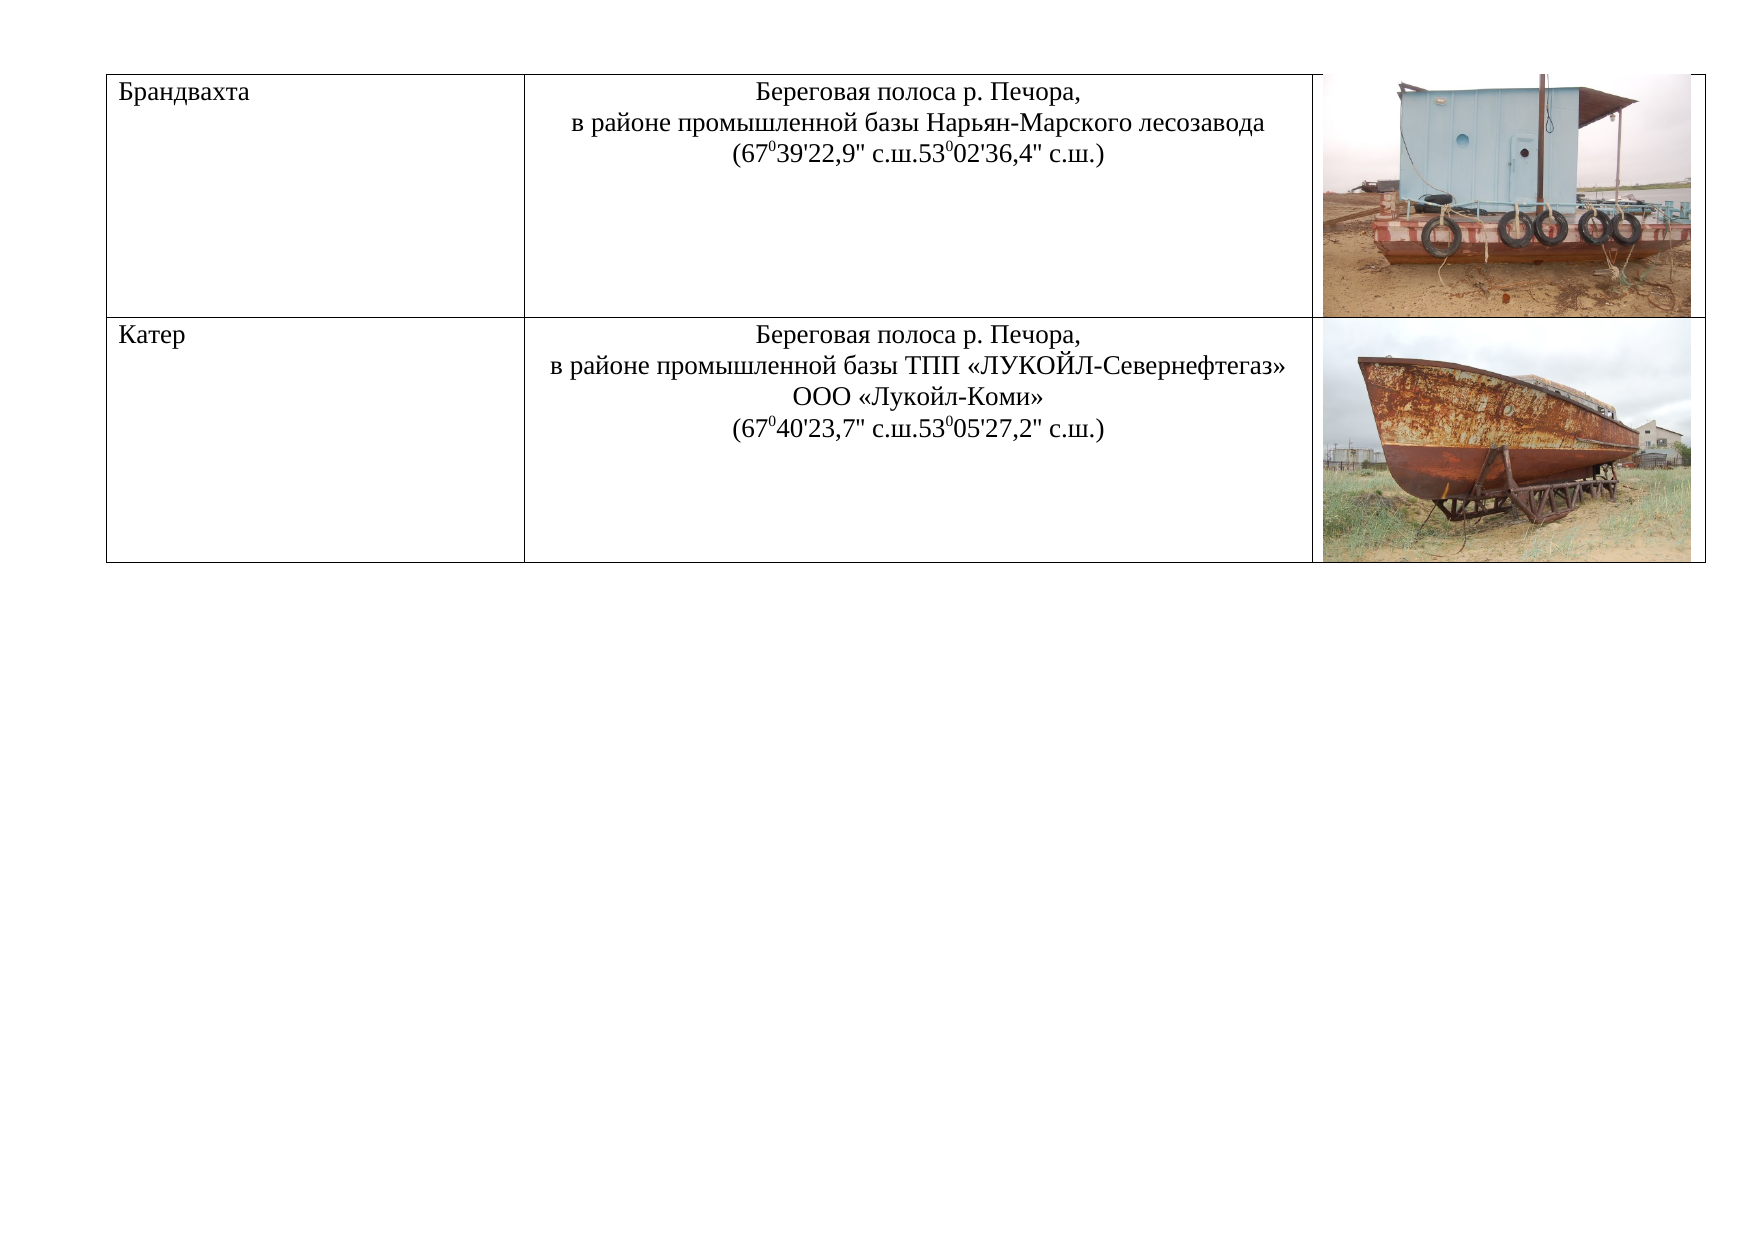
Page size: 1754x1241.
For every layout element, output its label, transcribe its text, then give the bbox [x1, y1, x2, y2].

picture [1323, 318, 1691, 562]
table_cell [1691, 318, 1705, 562]
table_cell [1313, 318, 1323, 562]
table_cell Береговая полоса р. Печора, в районе промышленной базы ТПП «ЛУКОЙЛ-Севернефтегаз» ООО «Лукойл-Коми» (67040'23,7'' с.ш.53005'27,2'' с.ш.) [525, 318, 1312, 562]
picture [1323, 74, 1691, 317]
table_cell Брандвахта [107, 75, 524, 317]
table_cell Катер [107, 318, 524, 562]
table_cell [1313, 75, 1323, 317]
table_cell [1691, 75, 1705, 317]
table_cell Береговая полоса р. Печора, в районе промышленной базы Нарьян-Марского лесозавода (67039'22,9'' с.ш.53002'36,4'' с.ш.) [525, 75, 1312, 317]
